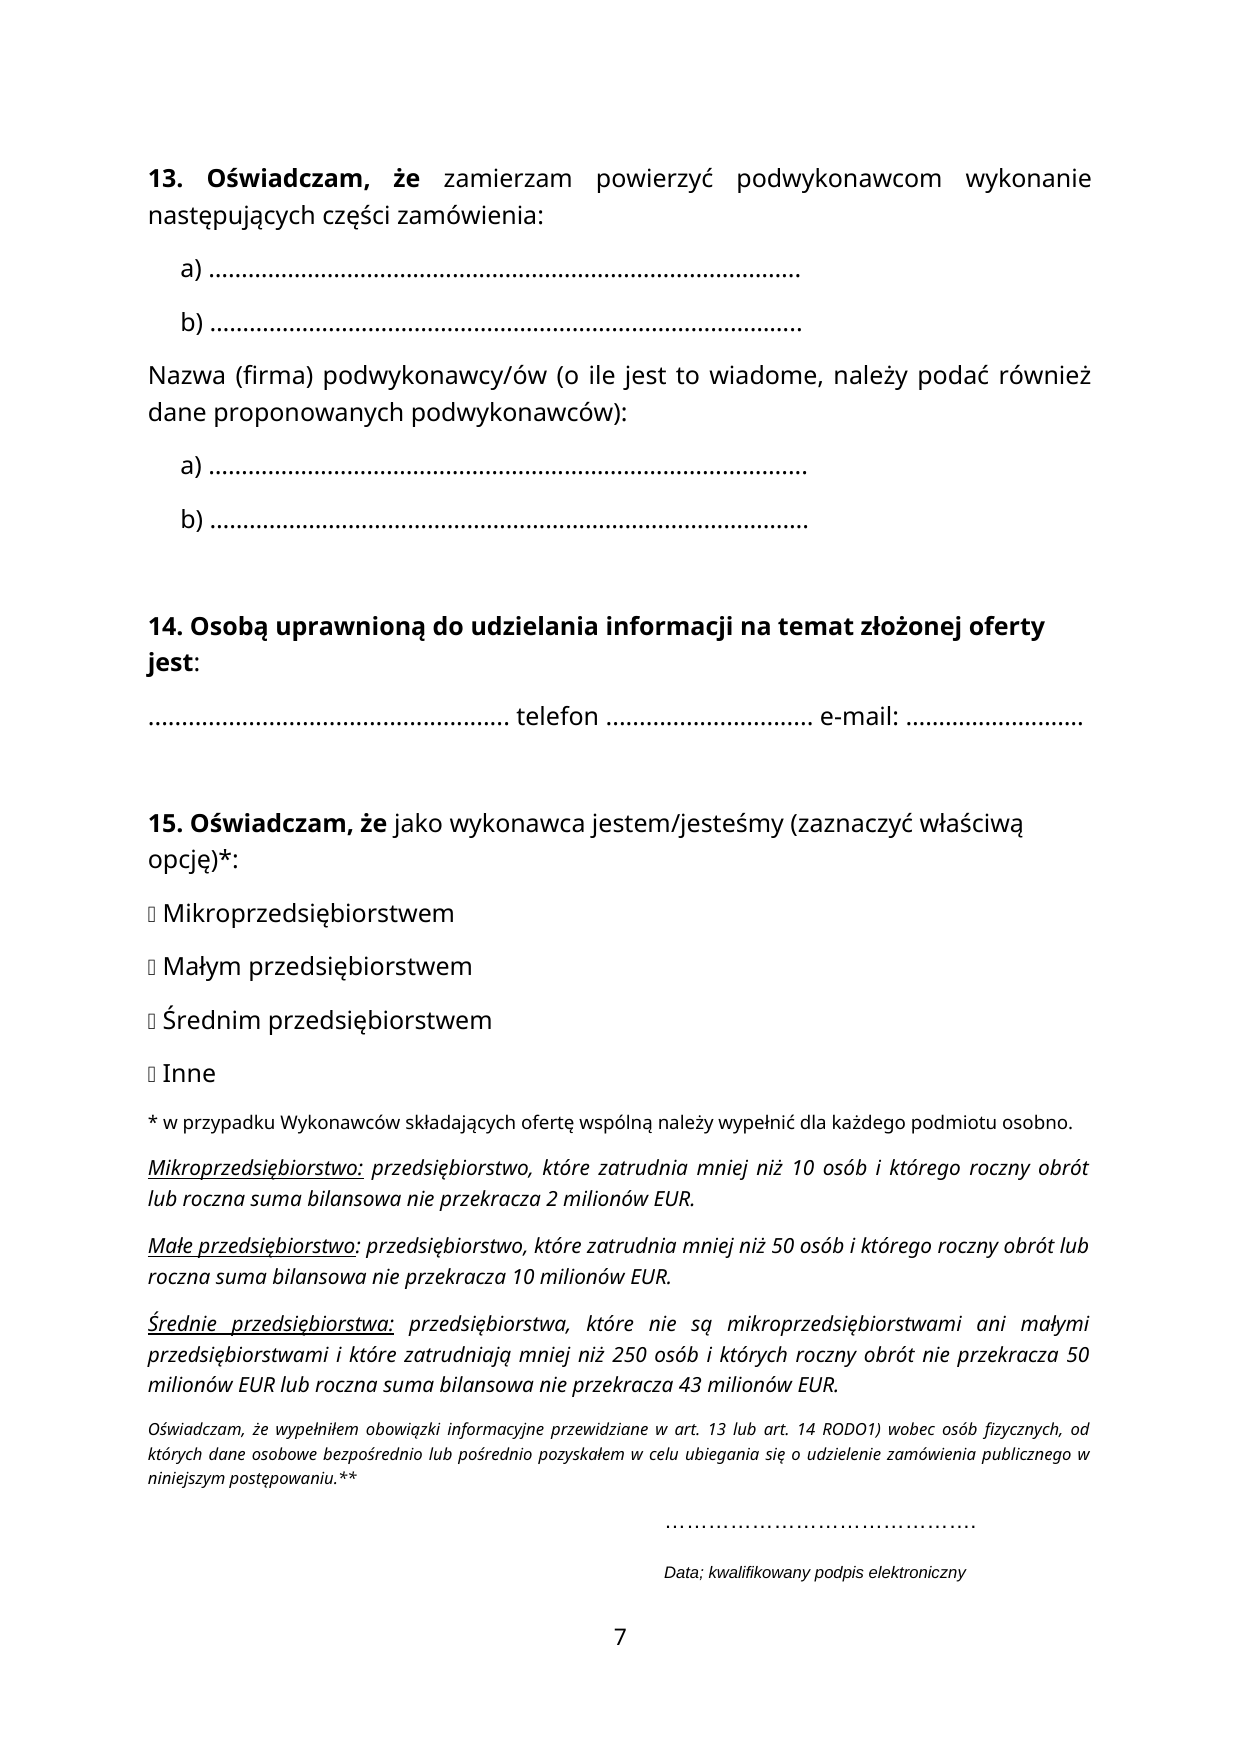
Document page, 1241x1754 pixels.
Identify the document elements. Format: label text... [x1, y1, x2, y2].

text Nazwa (firma) podwykonawcy/ów (o ile jest to wiadome, należy podać również dane proponowanych podwykonawców): [148, 358, 1093, 429]
text b) ……………………….…………………………………………………….. [148, 304, 1093, 338]
text 13. Oświadczam, że zamierzam powierzyć podwykonawcom wykonanie następujących części zamówienia: [148, 161, 1093, 232]
text Małe przedsiębiorstwo: przedsiębiorstwo, które zatrudnia mniej niż 50 osób i którego roczny obrót lub roczna suma bilansowa nie przekracza 10 milionów EUR. [148, 1231, 1093, 1291]
text a) ……………………….…………………………………………………….. [148, 251, 1093, 285]
text Małym przedsiębiorstwem [148, 949, 1093, 983]
text 14. Osobą uprawnioną do udzielania informacji na temat złożonej oferty jest: [148, 608, 1093, 679]
text Oświadczam, że wypełniłem obowiązki informacyjne przewidziane w art. 13 lub art. 14 RODO1) wobec osób fizycznych, od których dane osobowe bezpośrednio lub pośrednio pozyskałem w celu ubiegania się o udzielenie zamówienia publicznego w niniejszym postępowaniu.** [148, 1418, 1093, 1489]
text 15. Oświadczam, że jako wykonawca jestem/jesteśmy (zaznaczyć właściwą opcję)*: [148, 805, 1093, 876]
text * w przypadku Wykonawców składających ofertę wspólną należy wypełnić dla każdego podmiotu osobno. [148, 1109, 1093, 1135]
text Inne [148, 1056, 1093, 1090]
text ……………………………………. [590, 1508, 1093, 1533]
text Data; kwalifikowany podpis elektroniczny [148, 1562, 1093, 1582]
text ...................................................... telefon ............................... e-mail: ……………..………. [148, 698, 1093, 733]
text Mikroprzedsiębiorstwem [148, 896, 1093, 930]
text Średnie przedsiębiorstwa: przedsiębiorstwa, które nie są mikroprzedsiębiorstwami ani małymi przedsiębiorstwami i które zatrudniają mniej niż 250 osób i których roczny obrót nie przekracza 50 milionów EUR lub roczna suma bilansowa nie przekracza 43 milionów EUR. [148, 1309, 1093, 1399]
text Mikroprzedsiębiorstwo: przedsiębiorstwo, które zatrudnia mniej niż 10 osób i którego roczny obrót lub roczna suma bilansowa nie przekracza 2 milionów EUR. [148, 1153, 1093, 1213]
text a) …………………………………………………………………………….... [148, 448, 1093, 482]
text b) ………………………………………………………………………………. [148, 501, 1093, 536]
text Średnim przedsiębiorstwem [148, 1002, 1093, 1037]
